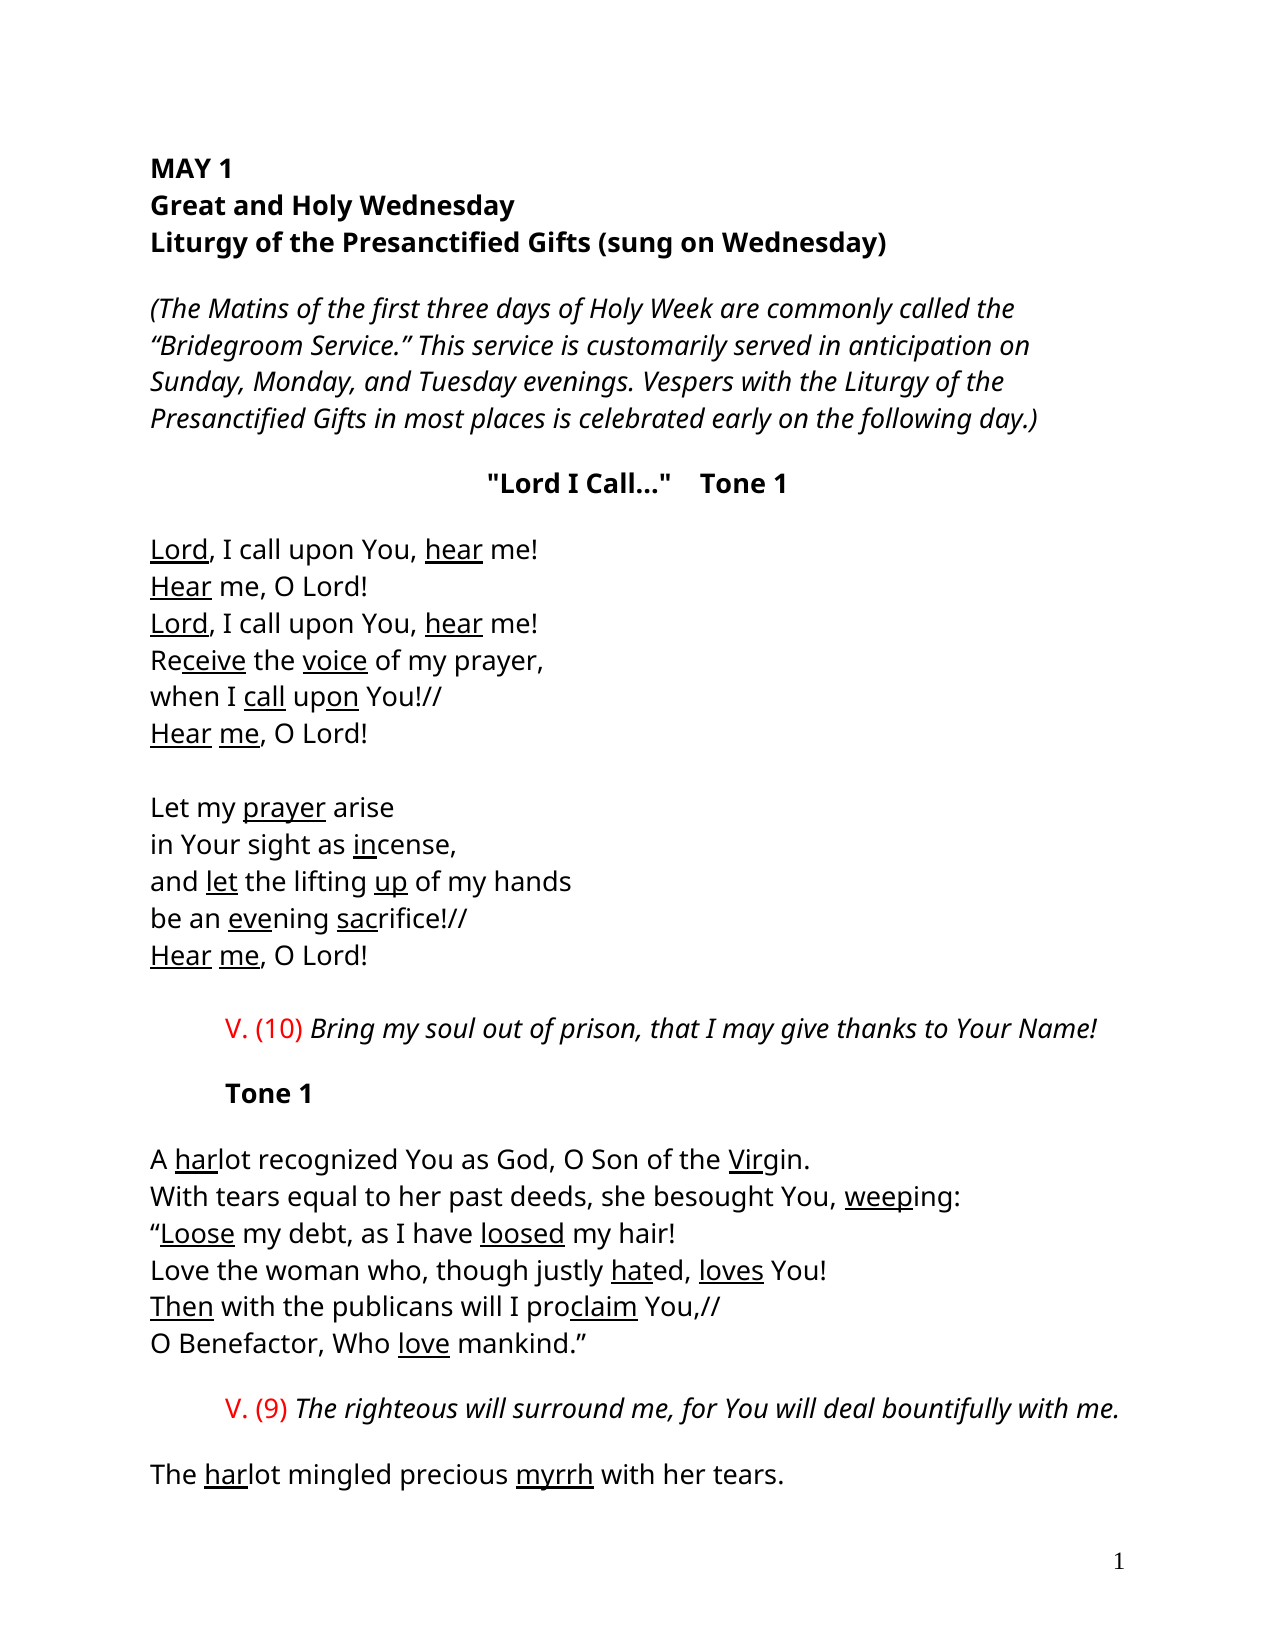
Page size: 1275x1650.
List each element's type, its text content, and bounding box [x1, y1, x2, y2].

text Tone 1 [225, 1075, 1125, 1112]
text when I call upon You!// [150, 678, 1125, 715]
text and let the lifting up of my hands [150, 862, 1125, 899]
text Lord, I call upon You, hear me! [150, 530, 1125, 567]
text in Your sight as incense, [150, 825, 1125, 862]
text Love the woman who, though justly hated, loves You! [150, 1251, 1125, 1288]
text Hear me, O Lord! [150, 715, 1125, 752]
text Lord, I call upon You, hear me! [150, 604, 1125, 641]
text Great and Holy Wednesday [150, 187, 1125, 224]
text Let my prayer arise [150, 788, 1125, 825]
text “Loose my debt, as I have loosed my hair! [150, 1214, 1125, 1251]
text (The Matins of the first three days of Holy Week are commonly called the “Bridegroom Service.” This service is customarily served in anticipation on Sunday, Monday, and Tuesday evenings. Vespers with the Liturgy of the Presanctified Gifts in most places is celebrated early on the following day.) [150, 289, 1125, 437]
text V. (9) The righteous will surround me, for You will deal bountifully with me. [225, 1390, 1125, 1427]
text Liturgy of the Presanctified Gifts (sung on Wednesday) [150, 224, 1125, 261]
text O Benefactor, Who love mankind.” [150, 1325, 1125, 1362]
text Hear me, O Lord! [150, 567, 1125, 604]
text With tears equal to her past deeds, she besought You, weeping: [150, 1177, 1125, 1214]
text Receive the voice of my prayer, [150, 641, 1125, 678]
text V. (10) Bring my soul out of prison, that I may give thanks to Your Name! [150, 1010, 1125, 1047]
text "Lord I Call..." Tone 1 [150, 465, 1125, 502]
text A harlot recognized You as God, O Son of the Virgin. [150, 1140, 1125, 1177]
text be an evening sacrifice!// [150, 899, 1125, 936]
text Then with the publicans will I proclaim You,// [150, 1288, 1125, 1325]
text The harlot mingled precious myrrh with her tears. [150, 1455, 1125, 1492]
text Hear me, O Lord! [150, 936, 1125, 973]
text MAY 1 [150, 150, 1125, 187]
